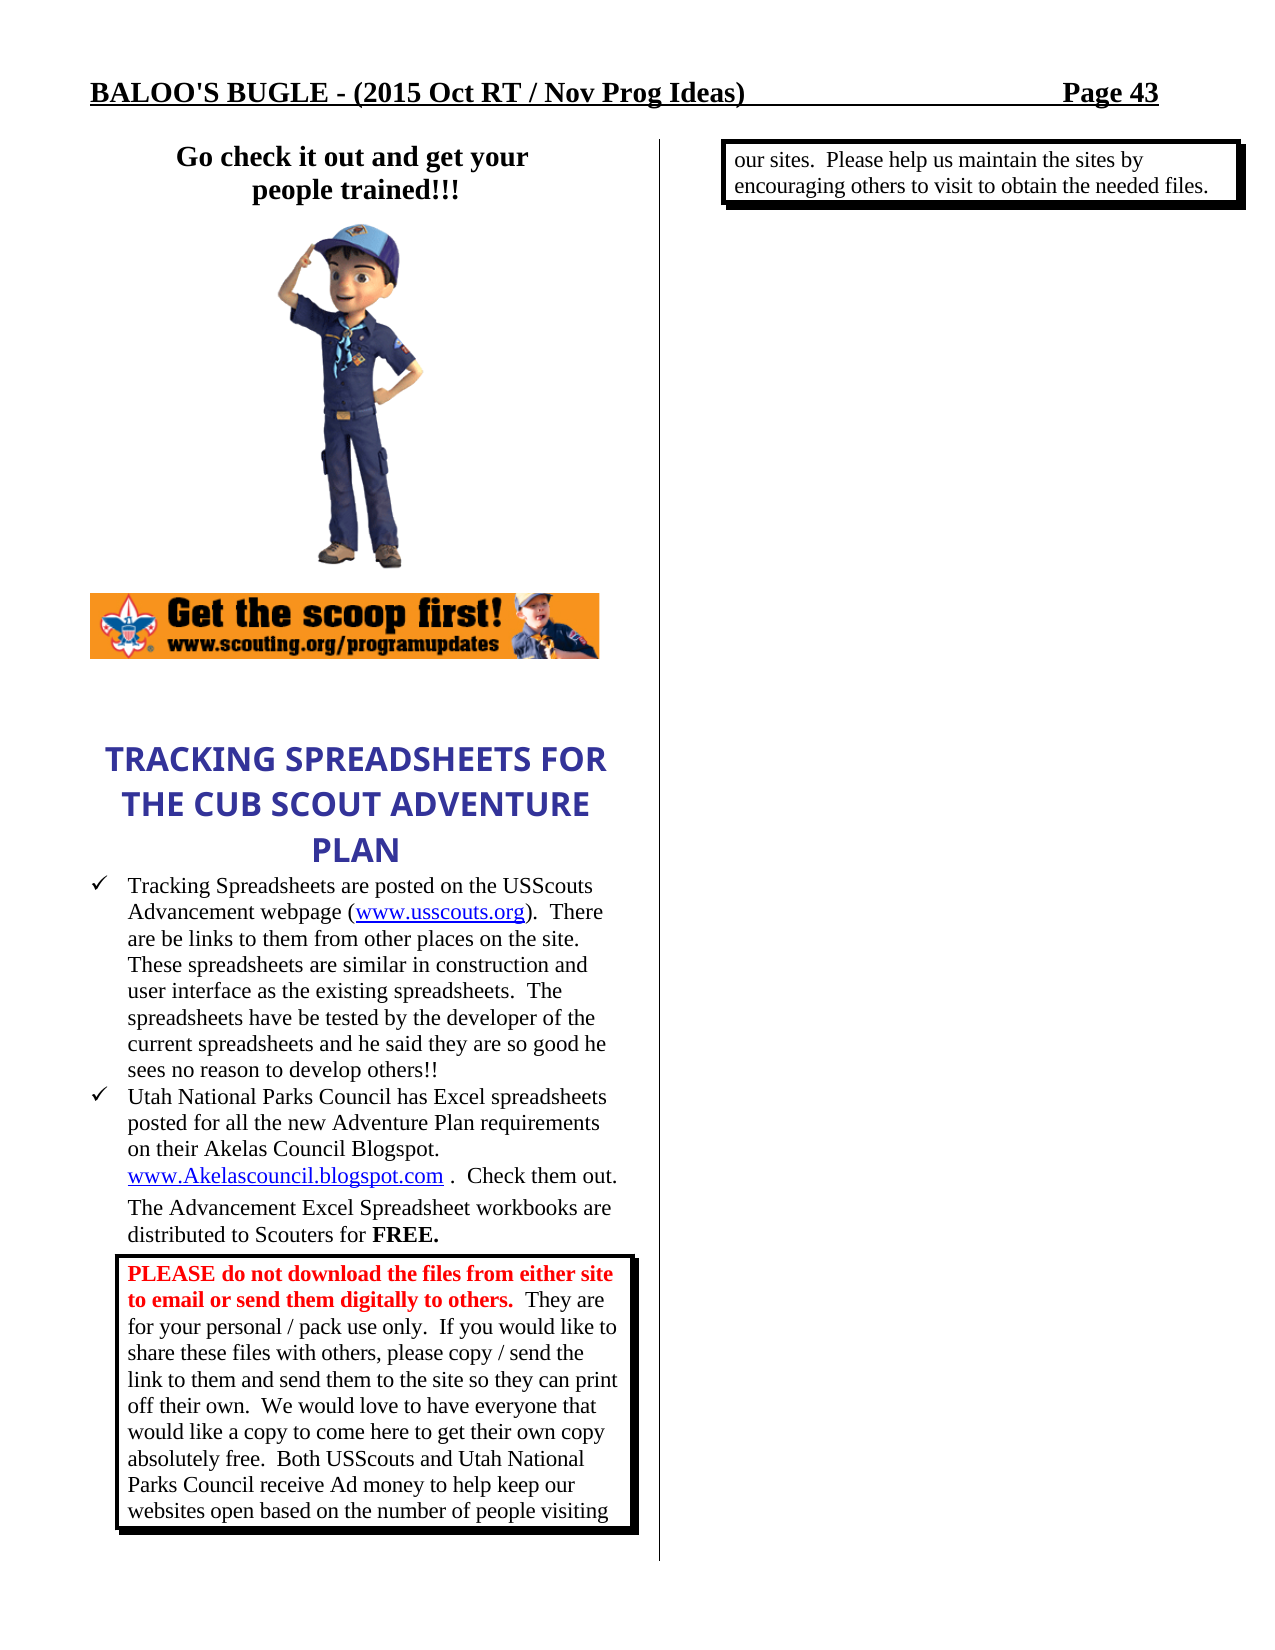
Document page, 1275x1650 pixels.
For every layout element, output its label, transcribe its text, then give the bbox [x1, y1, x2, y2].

picture [258, 212, 454, 588]
list Tracking Spreadsheets are posted on the USScouts Advancement webpage (www.usscouts.org). There are be links to them from other places on the site. These spreadsheets are similar in construction and user interface as the existing spreadsheets. The spreadsheets have be tested by the developer of the current spreadsheets and he said they are so good he sees no reason to develop others!! [90, 872, 622, 1083]
list Utah National Parks Council has Excel spreadsheets posted for all the new Adventure Plan requirements on their Akelas Council Blogspot. www.Akelascouncil.blogspot.com . Check them out. [90, 1083, 622, 1188]
text TRACKING SPREADSHEETS FOR THE CUB SCOUT ADVENTURE PLAN [90, 736, 622, 872]
text Go check it out and get your people trained!!! [90, 139, 622, 206]
picture [90, 593, 600, 659]
text The Advancement Excel Spreadsheet workbooks are distributed to Scouters for FREE. [127, 1194, 622, 1247]
text PLEASE do not download the files from either site to email or send them digitally to others. They are for your personal / pack use only. If you would like to share these files with others, please copy / send the link to them and send them to the site so they can print off their own. We would love to have everyone that would like a copy to come here to get their own copy absolutely free. Both USScouts and Utah National Parks Council receive Ad money to help keep our websites open based on the number of people visiting our sites. Please help us maintain the sites by encouraging others to visit to obtain the needed files. [119, 1258, 630, 1526]
